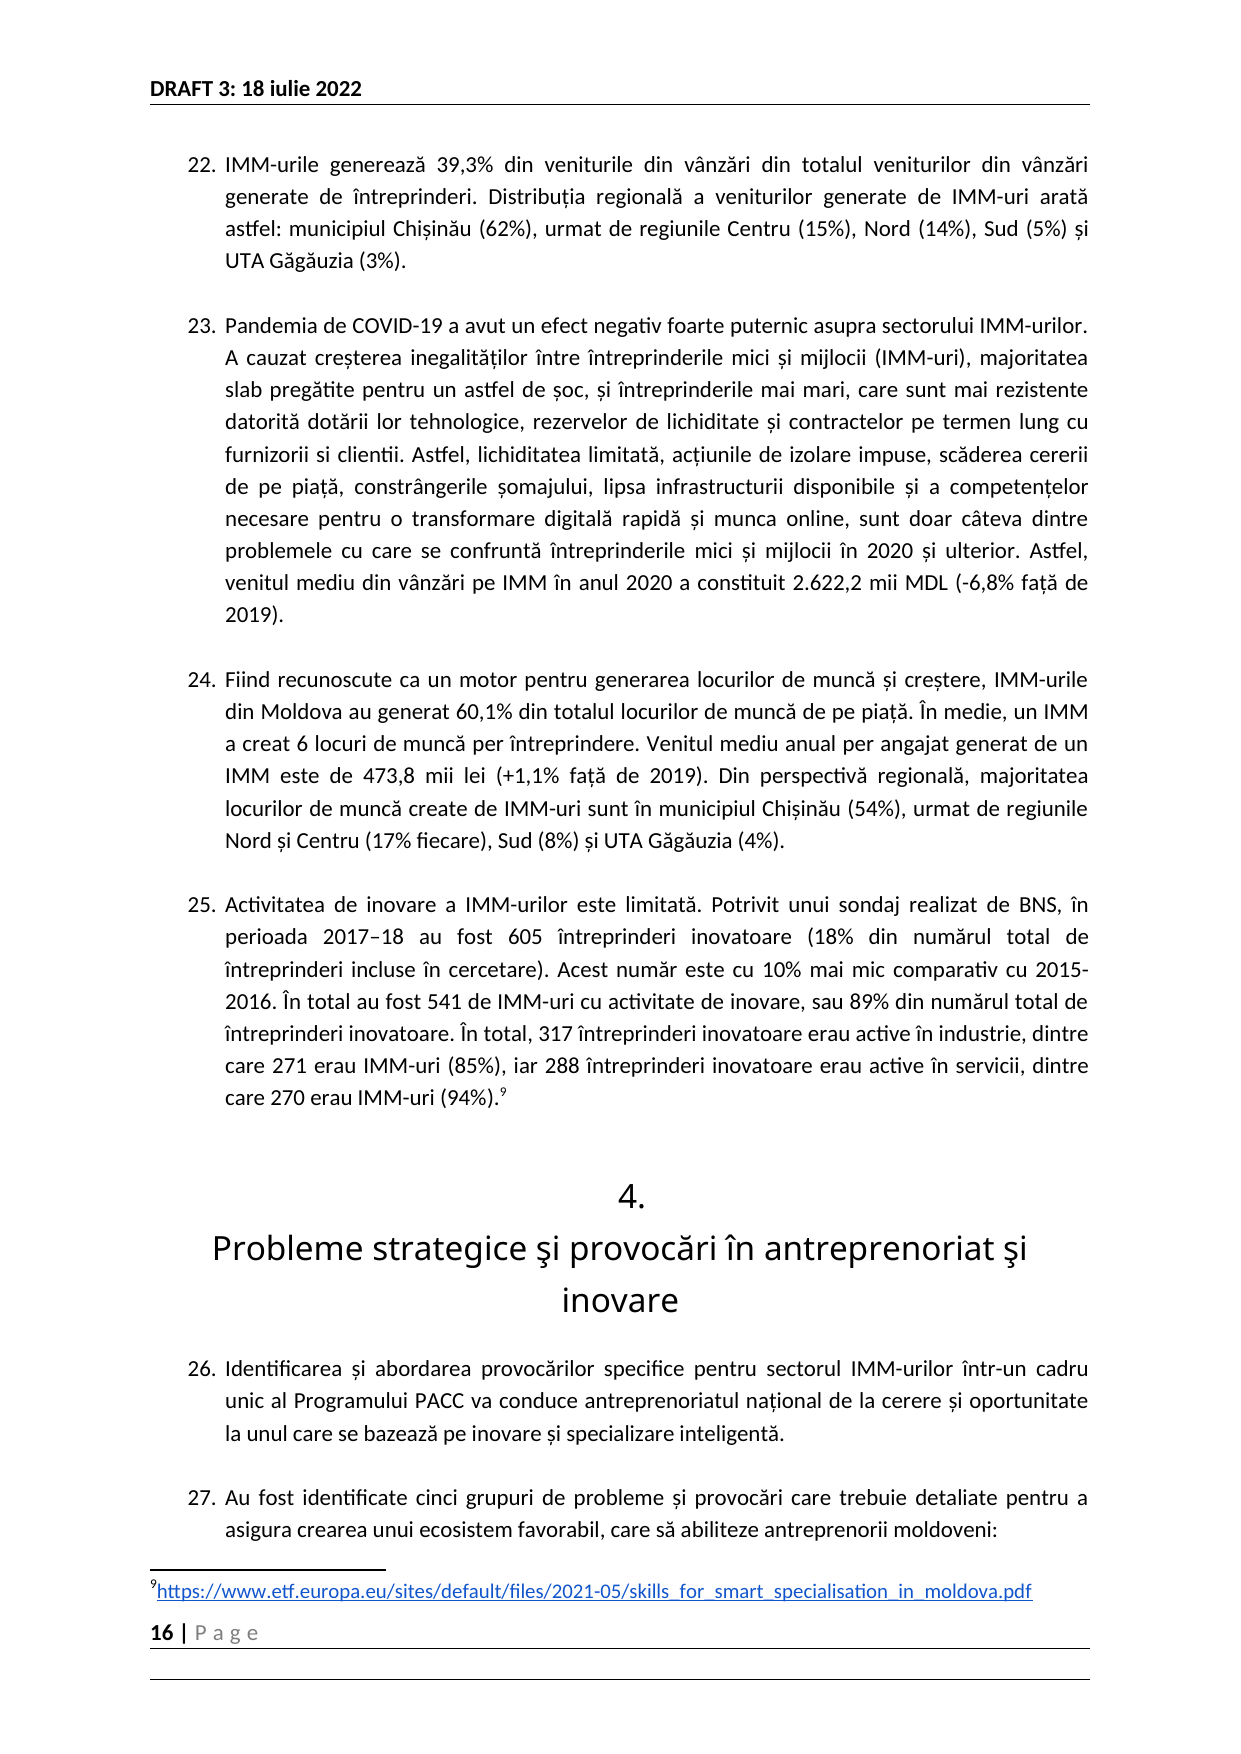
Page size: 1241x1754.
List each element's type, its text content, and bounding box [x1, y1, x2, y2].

list Au fost identificate cinci grupuri de probleme și provocări care trebuie detaliate pentru a asigura crearea unui ecosistem favorabil, care să abiliteze antreprenorii moldoveni: [187, 1483, 1090, 1543]
list IMM-urile generează 39,3% din veniturile din vânzări din totalul veniturilor din vânzări generate de întreprinderi. Distribuția regională a veniturilor generate de IMM-uri arată astfel: municipiul Chișinău (62%), urmat de regiunile Centru (15%), Nord (14%), Sud (5%) și UTA Găgăuzia (3%). [187, 150, 1090, 274]
list Activitatea de inovare a IMM-urilor este limitată. Potrivit unui sondaj realizat de BNS, în perioada 2017–18 au fost 605 întreprinderi inovatoare (18% din numărul total de întreprinderi incluse în cercetare). Acest număr este cu 10% mai mic comparativ cu 2015-2016. În total au fost 541 de IMM-uri cu activitate de inovare, sau 89% din numărul total de întreprinderi inovatoare. În total, 317 întreprinderi inovatoare erau active în industrie, dintre care 271 erau IMM-uri (85%), iar 288 întreprinderi inovatoare erau active în servicii, dintre care 270 erau IMM-uri (94%). [187, 890, 1090, 1111]
list Fiind recunoscute ca un motor pentru generarea locurilor de muncă și creștere, IMM-urile din Moldova au generat 60,1% din totalul locurilor de muncă de pe piață. În medie, un IMM a creat 6 locuri de muncă per întreprindere. Venitul mediu anual per angajat generat de un IMM este de 473,8 mii lei (+1,1% față de 2019). Din perspectivă regională, majoritatea locurilor de muncă create de IMM-uri sunt în municipiul Chișinău (54%), urmat de regiunile Nord și Centru (17% fiecare), Sud (8%) și UTA Găgăuzia (4%). [187, 665, 1090, 854]
list Pandemia de COVID-19 a avut un efect negativ foarte puternic asupra sectorului IMM-urilor. A cauzat creșterea inegalităților între întreprinderile mici și mijlocii (IMM-uri), majoritatea slab pregătite pentru un astfel de șoc, și întreprinderile mai mari, care sunt mai rezistente datorită dotării lor tehnologice, rezervelor de lichiditate și contractelor pe termen lung cu furnizorii si clientii. Astfel, lichiditatea limitată, acțiunile de izolare impuse, scăderea cererii de pe piață, constrângerile șomajului, lipsa infrastructurii disponibile și a competențelor necesare pentru o transformare digitală rapidă și munca online, sunt doar câteva dintre problemele cu care se confruntă întreprinderile mici și mijlocii în 2020 și ulterior. Astfel, venitul mediu din vânzări pe IMM în anul 2020 a constituit 2.622,2 mii MDL (-6,8% față de 2019). [187, 311, 1090, 629]
list Probleme strategice şi provocări în antreprenoriat şi inovare [150, 1173, 1090, 1323]
list Identificarea și abordarea provocărilor specifice pentru sectorul IMM-urilor într-un cadru unic al Programului PACC va conduce antreprenoriatul național de la cerere și oportunitate la unul care se bazează pe inovare și specializare inteligentă. [187, 1354, 1090, 1447]
